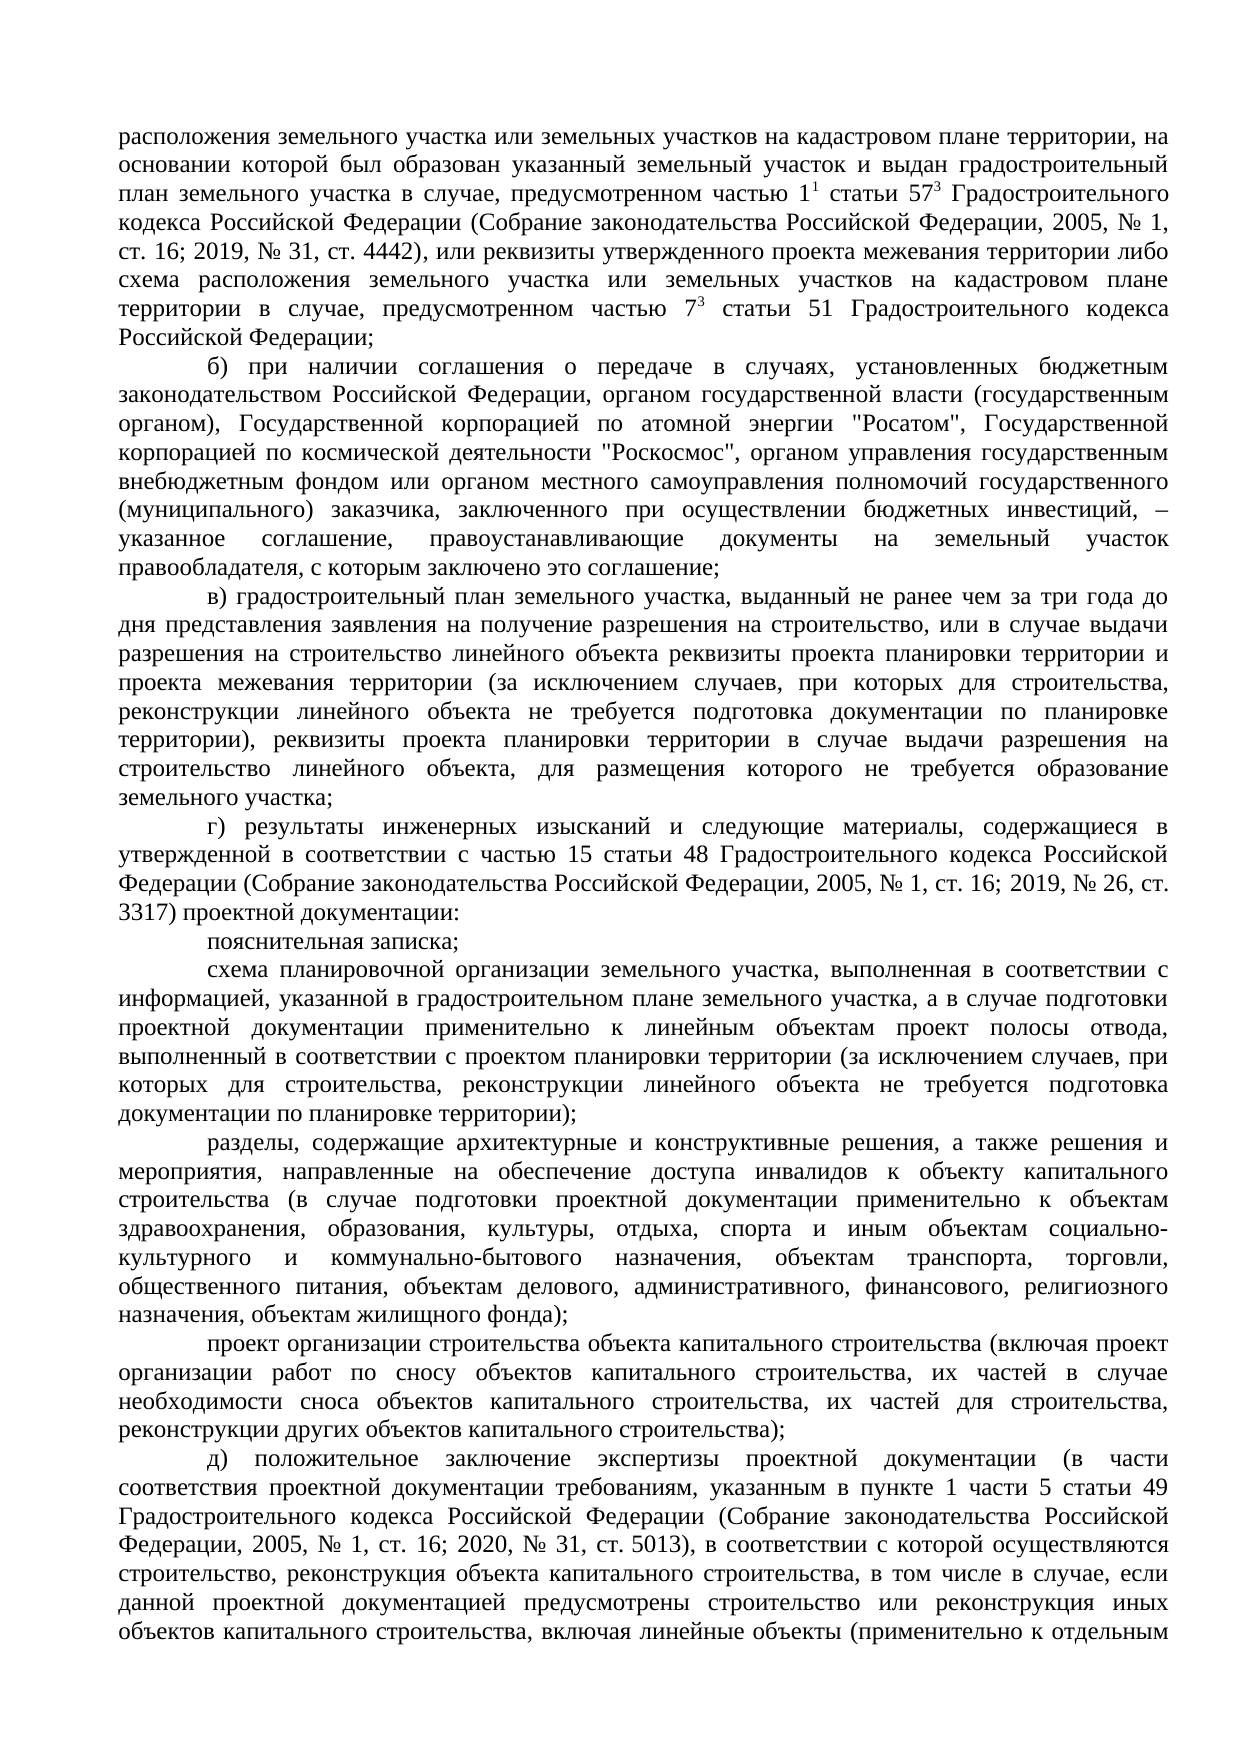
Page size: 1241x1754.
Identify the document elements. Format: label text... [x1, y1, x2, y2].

text пояснительная записка; [118, 926, 1169, 954]
text разделы, содержащие архитектурные и конструктивные решения, а также решения и мероприятия, направленные на обеспечение доступа инвалидов к объекту капитального строительства (в случае подготовки проектной документации применительно к объектам здравоохранения, образования, культуры, отдыха, спорта и иным объектам социально-культурного и коммунально-бытового назначения, объектам транспорта, торговли, общественного питания, объектам делового, административного, финансового, религиозного назначения, объектам жилищного фонда); [118, 1127, 1169, 1328]
text в) градостроительный план земельного участка, выданный не ранее чем за три года до дня представления заявления на получение разрешения на строительство, или в случае выдачи разрешения на строительство линейного объекта реквизиты проекта планировки территории и проекта межевания территории (за исключением случаев, при которых для строительства, реконструкции линейного объекта не требуется подготовка документации по планировке территории), реквизиты проекта планировки территории в случае выдачи разрешения на строительство линейного объекта, для размещения которого не требуется образование земельного участка; [118, 581, 1169, 811]
text б) при наличии соглашения о передаче в случаях, установленных бюджетным законодательством Российской Федерации, органом государственной власти (государственным органом), Государственной корпорацией по атомной энергии "Росатом", Государственной корпорацией по космической деятельности "Роскосмос", органом управления государственным внебюджетным фондом или органом местного самоуправления полномочий государственного (муниципального) заказчика, заключенного при осуществлении бюджетных инвестиций, – указанное соглашение, правоустанавливающие документы на земельный участок правообладателя, с которым заключено это соглашение; [118, 351, 1169, 581]
text г) результаты инженерных изысканий и следующие материалы, содержащиеся в утвержденной в соответствии с частью 15 статьи 48 Градостроительного кодекса Российской Федерации (Собрание законодательства Российской Федерации, 2005, № 1, ст. 16; 2019, № 26, ст. 3317) проектной документации: [118, 811, 1169, 926]
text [118, 1443, 1169, 1644]
text схема планировочной организации земельного участка, выполненная в соответствии с информацией, указанной в градостроительном плане земельного участка, а в случае подготовки проектной документации применительно к линейным объектам проект полосы отвода, выполненный в соответствии с проектом планировки территории (за исключением случаев, при которых для строительства, реконструкции линейного объекта не требуется подготовка документации по планировке территории); [118, 954, 1169, 1127]
text проект организации строительства объекта капитального строительства (включая проект организации работ по сносу объектов капитального строительства, их частей в случае необходимости сноса объектов капитального строительства, их частей для строительства, реконструкции других объектов капитального строительства); [118, 1328, 1169, 1443]
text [118, 121, 1169, 351]
